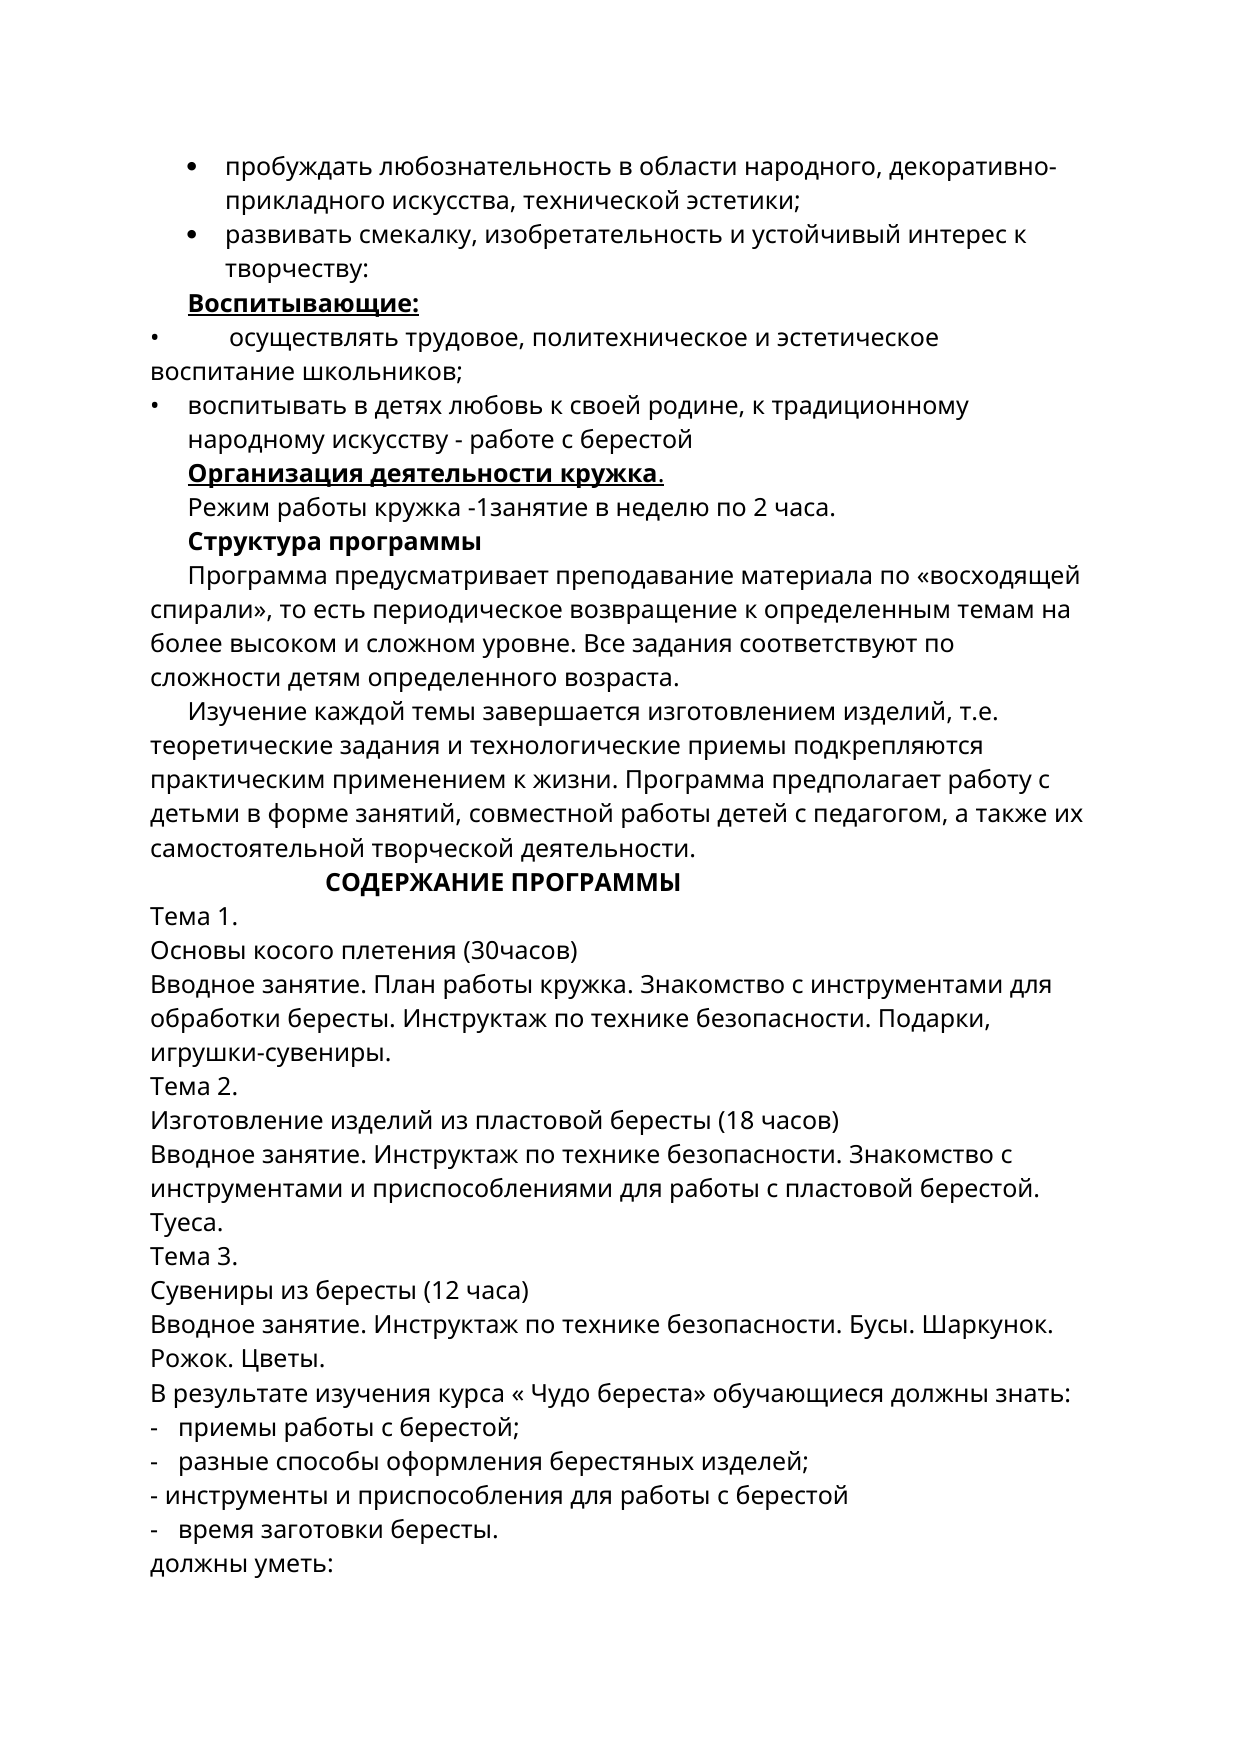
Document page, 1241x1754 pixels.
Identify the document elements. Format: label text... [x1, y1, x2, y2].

text Сувениры из бересты (12 часа) [150, 1273, 1090, 1307]
text Вводное занятие. Инструктаж по технике безопасности. Бусы. Шаркунок. Рожок. Цветы. [150, 1307, 1090, 1375]
text СОДЕРЖАНИЕ ПРОГРАММЫ [150, 864, 1090, 898]
text Вводное занятие. План работы кружка. Знакомство с инструментами для обработки бересты. Инструктаж по технике безопасности. Подарки, игрушки-сувениры. [150, 966, 1090, 1069]
text Воспитывающие: [150, 285, 1090, 319]
text Вводное занятие. Инструктаж по технике безопасности. Знакомство с инструментами и приспособлениями для работы с пластовой берестой. Туеса. [150, 1137, 1090, 1239]
text Режим работы кружка -1занятие в неделю по 2 часа. [150, 489, 1090, 524]
list пробуждать любознательность в области народного, декоративно-прикладного искусства, технической эстетики; [187, 149, 1090, 217]
text Основы косого плетения (30часов) [150, 932, 1090, 966]
list развивать смекалку, изобретательность и устойчивый интерес к творчеству: [187, 217, 1090, 285]
text - разные способы оформления берестяных изделей; [150, 1443, 1090, 1477]
text Тема 2. [150, 1069, 1090, 1103]
text • воспитывать в детях любовь к своей родине, к традиционному народному искусству - работе с берестой [150, 387, 1090, 456]
text - инструменты и приспособления для работы с берестой [150, 1477, 1090, 1511]
text Организация деятельности кружка. [150, 456, 1090, 489]
text - приемы работы с берестой; [150, 1409, 1090, 1443]
text Изучение каждой темы завершается изготовлением изделий, т.е. теоретические задания и технологические приемы подкрепляются практическим применением к жизни. Программа предполагает работу с детьми в форме занятий, совместной работы детей с педагогом, а также их самостоятельной творческой деятельности. [150, 694, 1090, 864]
text должны уметь: [150, 1546, 1090, 1579]
text • осуществлять трудовое, политехническое и эстетическое воспитание школьников; [150, 319, 1090, 387]
text Программа предусматривает преподавание материала по «восходящей спирали», то есть периодическое возвращение к определенным темам на более высоком и сложном уровне. Все задания соответствуют по сложности детям определенного возраста. [150, 558, 1090, 694]
text - время заготовки бересты. [150, 1511, 1090, 1546]
text Структура программы [150, 524, 1090, 558]
text Тема 1. [150, 898, 1090, 932]
text Изготовление изделий из пластовой бересты (18 часов) [150, 1103, 1090, 1137]
text Тема 3. [150, 1239, 1090, 1273]
text В результате изучения курса « Чудо береста» обучающиеся должны знать: [150, 1375, 1090, 1409]
